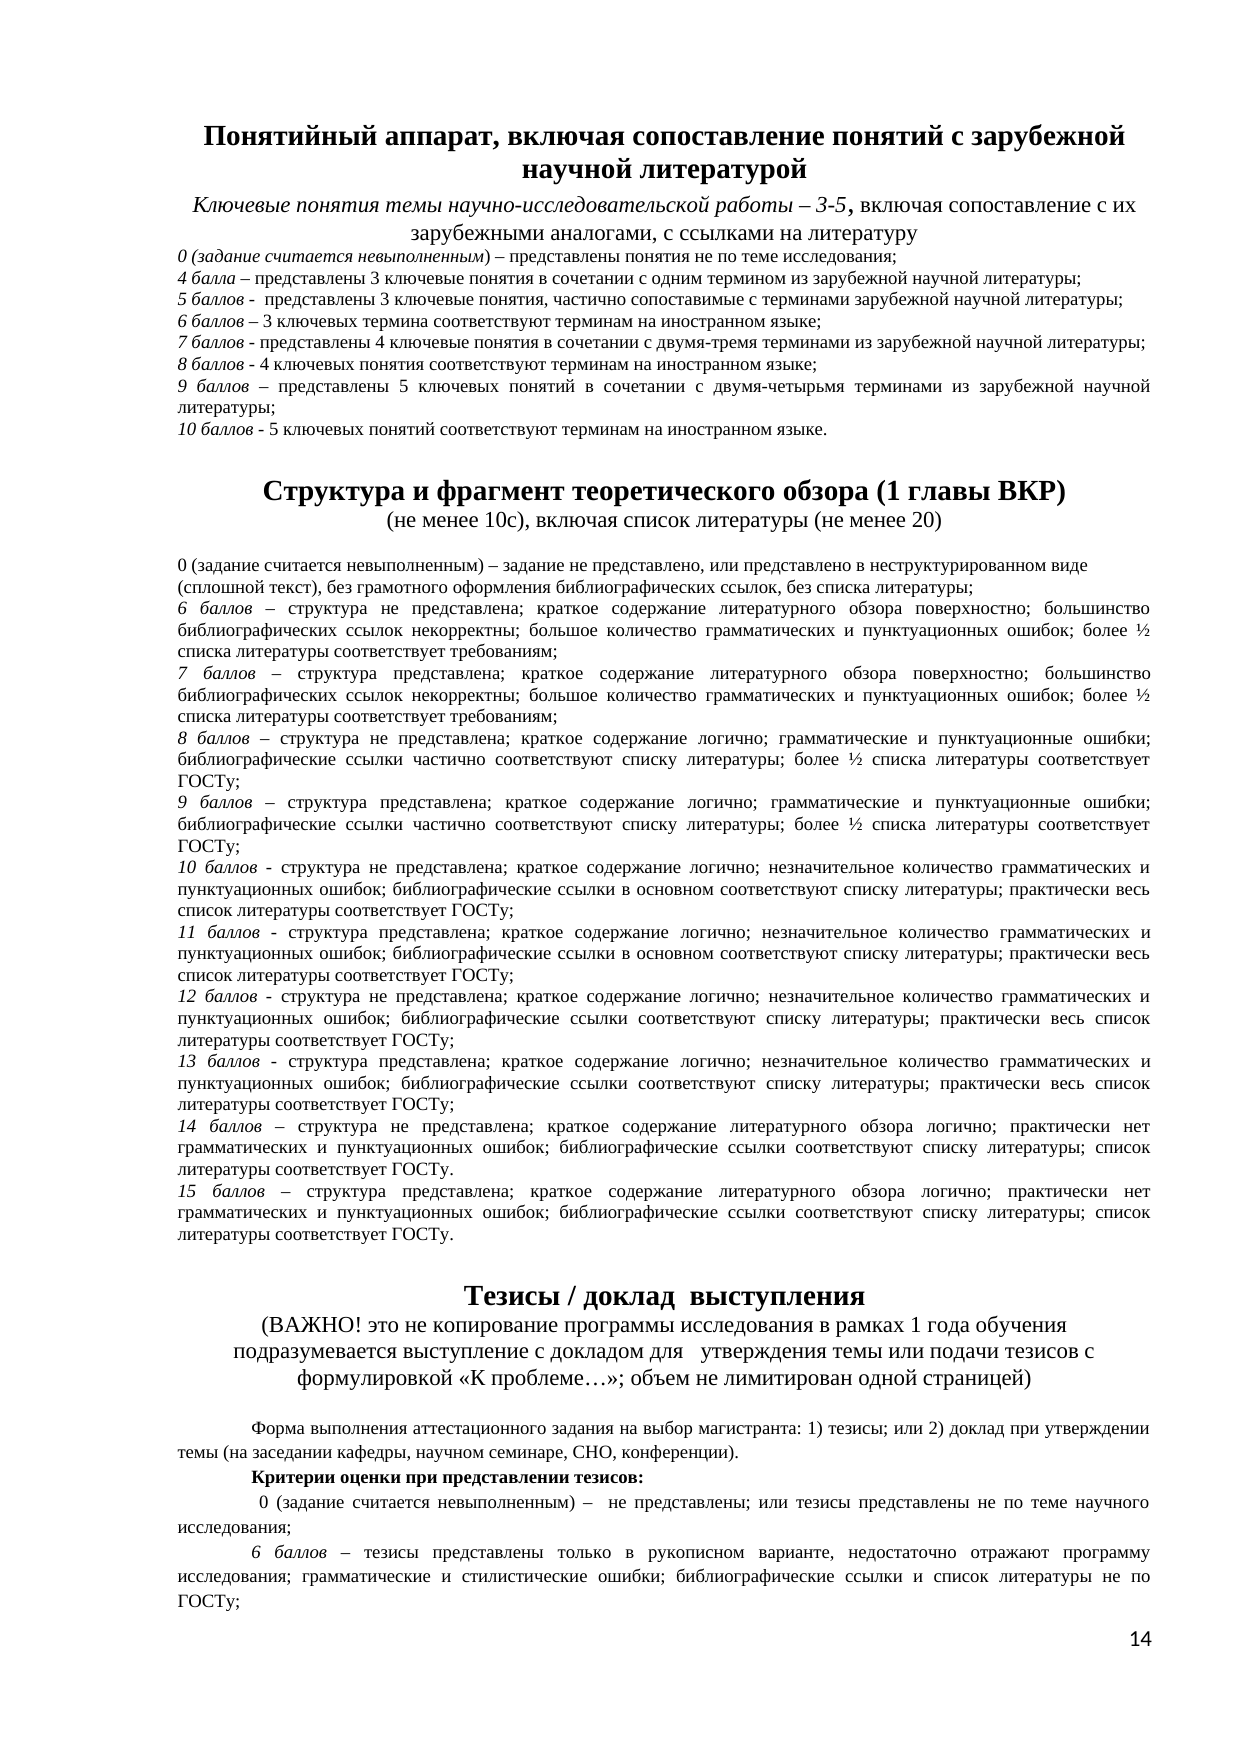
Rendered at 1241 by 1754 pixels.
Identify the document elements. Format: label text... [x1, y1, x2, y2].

text 10 баллов - 5 ключевых понятий соответствуют терминам на иностранном языке. [177, 418, 1152, 439]
text Критерии оценки при представлении тезисов: [177, 1466, 1152, 1488]
text Структура и фрагмент теоретического обзора (1 главы ВКР) [177, 473, 1152, 506]
text 5 баллов - представлены 3 ключевые понятия, частично сопоставимые с терминами зарубежной научной литературы; [177, 288, 1152, 310]
text 9 баллов – структура представлена; краткое содержание логично; грамматические и пунктуационные ошибки; библиографические ссылки частично соответствуют списку литературы; более ½ списка литературы соответствует ГОСТу; [177, 791, 1152, 856]
text 6 баллов – 3 ключевых термина соответствуют терминам на иностранном языке; [177, 310, 1152, 331]
text (ВАЖНО! это не копирование программы исследования в рамках 1 года обучения подразумевается выступление с докладом для утверждения темы или подачи тезисов с формулировкой «К проблеме…»; объем не лимитирован одной страницей) [177, 1311, 1152, 1390]
text 13 баллов - структура представлена; краткое содержание логично; незначительное количество грамматических и пунктуационных ошибок; библиографические ссылки соответствуют списку литературы; практически весь список литературы соответствует ГОСТу; [177, 1050, 1152, 1115]
text 0 (задание считается невыполненным) – задание не представлено, или представлено в неструктурированном виде [177, 554, 1152, 576]
text 7 баллов - представлены 4 ключевые понятия в сочетании с двумя-тремя терминами из зарубежной научной литературы; [177, 331, 1152, 353]
text 15 баллов – структура представлена; краткое содержание литературного обзора логично; практически нет грамматических и пунктуационных ошибок; библиографические ссылки соответствуют списку литературы; список литературы соответствует ГОСТу. [177, 1179, 1152, 1244]
text (не менее 10с), включая список литературы (не менее 20) [177, 506, 1152, 533]
text 0 (задание считается невыполненным) – представлены понятия не по теме исследования; [177, 245, 1152, 267]
text 6 баллов – структура не представлена; краткое содержание литературного обзора поверхностно; большинство библиографических ссылок некорректны; большое количество грамматических и пунктуационных ошибок; более ½ списка литературы соответствует требованиям; [177, 597, 1152, 662]
text 4 балла – представлены 3 ключевые понятия в сочетании с одним термином из зарубежной научной литературы; [177, 267, 1152, 288]
text 8 баллов - 4 ключевых понятия соответствуют терминам на иностранном языке; [177, 353, 1152, 374]
text 12 баллов - структура не представлена; краткое содержание логично; незначительное количество грамматических и пунктуационных ошибок; библиографические ссылки соответствуют списку литературы; практически весь список литературы соответствует ГОСТу; [177, 985, 1152, 1050]
text 14 баллов – структура не представлена; краткое содержание литературного обзора логично; практически нет грамматических и пунктуационных ошибок; библиографические ссылки соответствуют списку литературы; список литературы соответствует ГОСТу. [177, 1115, 1152, 1179]
text Тезисы / доклад выступления [177, 1278, 1152, 1311]
text (сплошной текст), без грамотного оформления библиографических ссылок, без списка литературы; [177, 576, 1152, 597]
text 8 баллов – структура не представлена; краткое содержание логично; грамматические и пунктуационные ошибки; библиографические ссылки частично соответствуют списку литературы; более ½ списка литературы соответствует ГОСТу; [177, 727, 1152, 791]
text 11 баллов - структура представлена; краткое содержание логично; незначительное количество грамматических и пунктуационных ошибок; библиографические ссылки в основном соответствуют списку литературы; практически весь список литературы соответствует ГОСТу; [177, 921, 1152, 985]
text 6 баллов – тезисы представлены только в рукописном варианте, недостаточно отражают программу исследования; грамматические и стилистические ошибки; библиографические ссылки и список литературы не по ГОСТу; [177, 1587, 1152, 1612]
text 0 (задание считается невыполненным) – не представлены; или тезисы представлены не по теме научного исследования; [177, 1491, 1152, 1537]
text Форма выполнения аттестационного задания на выбор магистранта: 1) тезисы; или 2) доклад при утверждении темы (на заседании кафедры, научном семинаре, СНО, конференции). [177, 1417, 1152, 1463]
text 9 баллов – представлены 5 ключевых понятий в сочетании с двумя-четырьмя терминами из зарубежной научной литературы; [177, 374, 1152, 418]
text Ключевые понятия темы научно-исследовательской работы – 3-5, включая сопоставление с их зарубежными аналогами, с ссылками на литературу [177, 185, 1152, 245]
text 7 баллов – структура представлена; краткое содержание литературного обзора поверхностно; большинство библиографических ссылок некорректны; большое количество грамматических и пунктуационных ошибок; более ½ списка литературы соответствует требованиям; [177, 662, 1152, 727]
text Понятийный аппарат, включая сопоставление понятий с зарубежной научной литературой [177, 118, 1152, 185]
text 6 баллов – тезисы представлены только в рукописном варианте, недостаточно отражают программу исследования; грамматические и стилистические ошибки; библиографические ссылки и список литературы не по ГОСТу; [177, 1541, 1152, 1565]
text 10 баллов - структура не представлена; краткое содержание логично; незначительное количество грамматических и пунктуационных ошибок; библиографические ссылки в основном соответствуют списку литературы; практически весь список литературы соответствует ГОСТу; [177, 856, 1152, 921]
